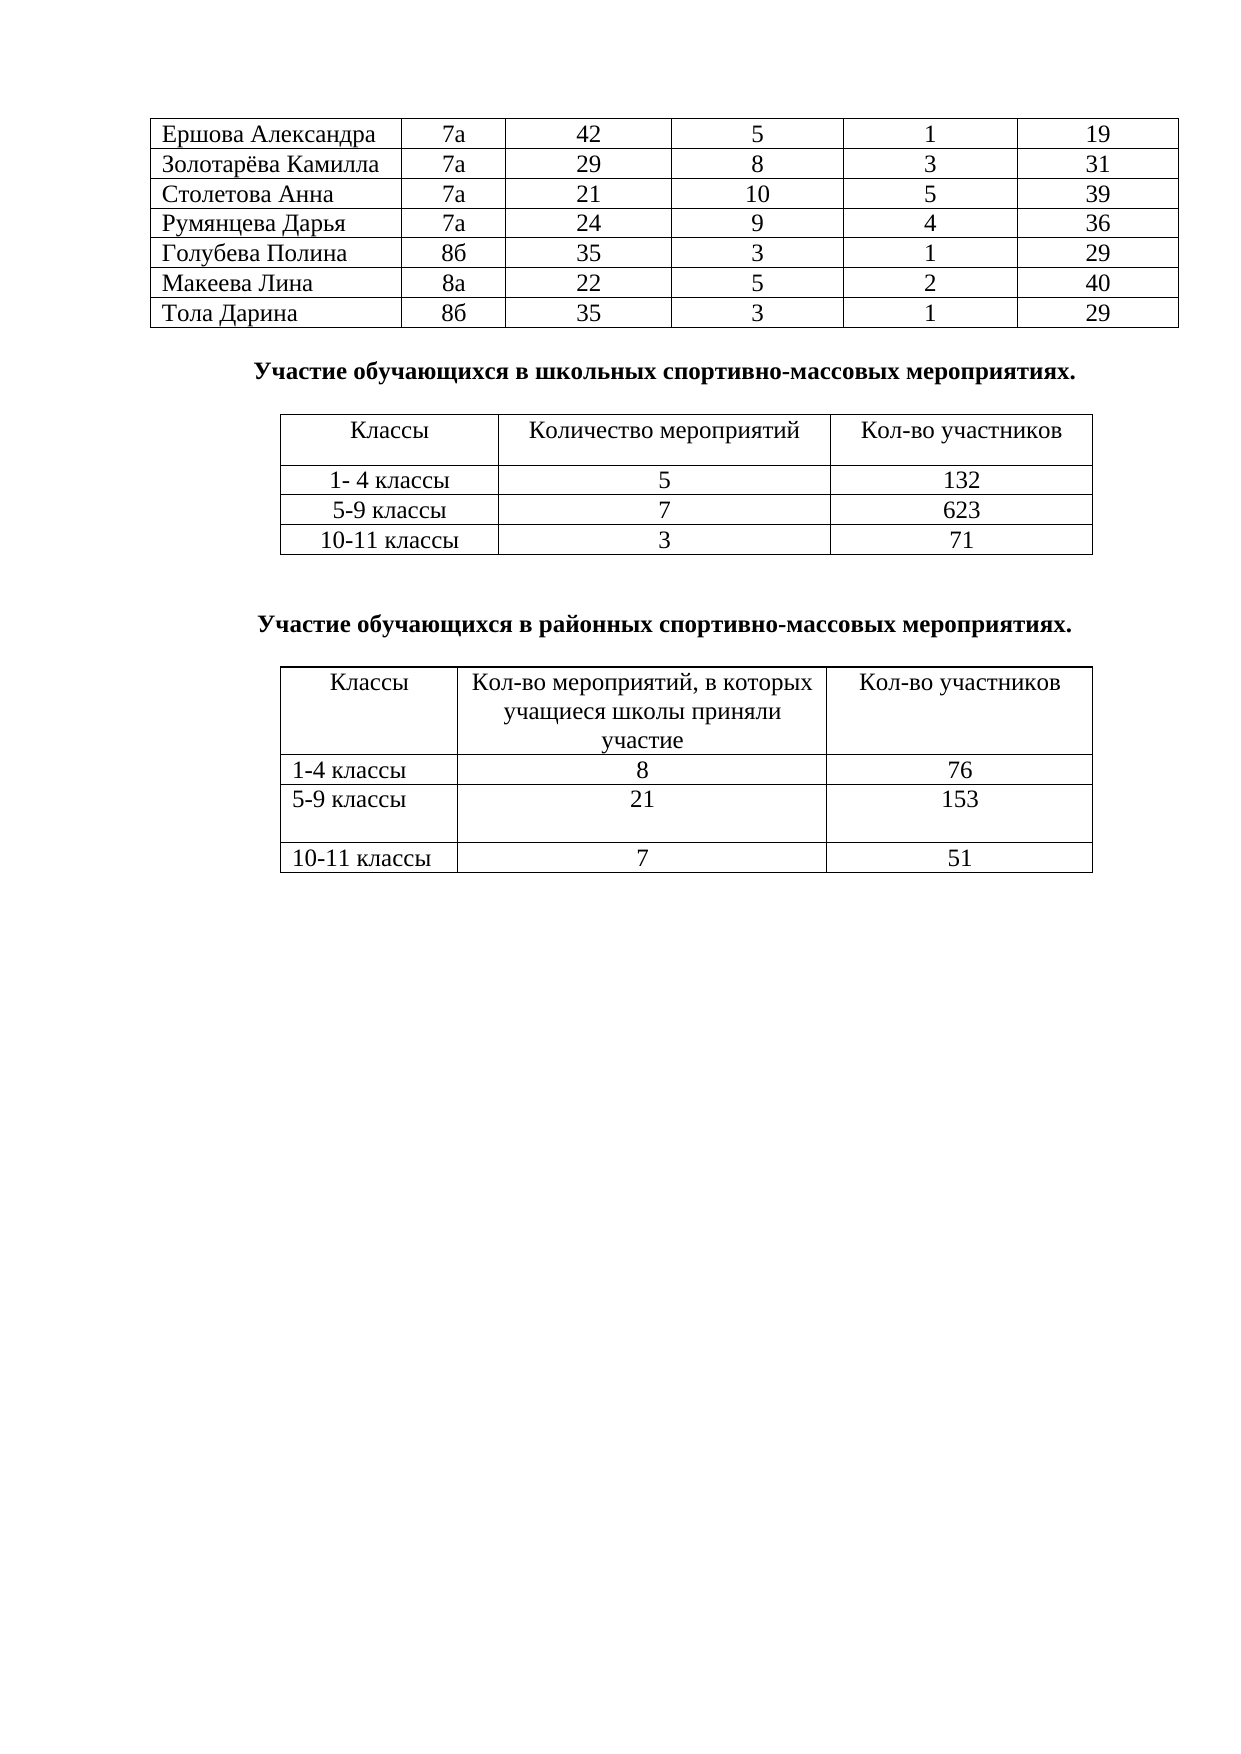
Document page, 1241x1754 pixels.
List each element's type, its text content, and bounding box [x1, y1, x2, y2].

table_cell 29 [1018, 238, 1178, 267]
table_cell 22 [506, 268, 671, 297]
table_cell 10-11 классы [281, 525, 498, 554]
table_cell 36 [1018, 209, 1178, 237]
table_cell Тола Дарина [151, 298, 401, 327]
table_cell 40 [1018, 268, 1178, 297]
table_header Количество мероприятий [499, 415, 830, 464]
table_cell 1- 4 классы [281, 466, 498, 494]
table_cell 5 [672, 268, 843, 297]
table_cell 71 [831, 525, 1092, 554]
table_cell 21 [458, 785, 826, 842]
table_cell Ершова Александра [151, 119, 401, 148]
table_cell 35 [506, 238, 671, 267]
table_cell 1 [844, 298, 1017, 327]
table_header Кол-во участников [827, 668, 1092, 754]
table_cell 1 [844, 119, 1017, 148]
table_cell 51 [827, 843, 1092, 872]
table_cell 8 [672, 149, 843, 178]
table_cell 8а [402, 268, 505, 297]
table_cell 10-11 классы [281, 843, 457, 872]
table_cell 132 [831, 466, 1092, 494]
table_header Кол-во участников [831, 415, 1092, 464]
table_cell 31 [1018, 149, 1178, 178]
table_cell 4 [844, 209, 1017, 237]
table_cell 29 [506, 149, 671, 178]
table_cell 8б [402, 238, 505, 267]
text Участие обучающихся в районных спортивно-массовых мероприятиях. [177, 609, 1152, 638]
table_cell 623 [831, 495, 1092, 524]
table_cell 19 [1018, 119, 1178, 148]
table_cell 7а [402, 209, 505, 237]
table_cell 35 [506, 298, 671, 327]
table_cell 5 [672, 119, 843, 148]
table_cell 21 [506, 179, 671, 207]
table_cell 3 [672, 238, 843, 267]
table_cell 9 [672, 209, 843, 237]
table_cell 7а [402, 179, 505, 207]
table_cell 2 [844, 268, 1017, 297]
table_cell Столетова Анна [151, 179, 401, 207]
table_cell 5-9 классы [281, 495, 498, 524]
text Участие обучающихся в школьных спортивно-массовых мероприятиях. [177, 356, 1152, 385]
table_cell 3 [499, 525, 830, 554]
table_cell 24 [506, 209, 671, 237]
table_cell 5 [499, 466, 830, 494]
table_cell 10 [672, 179, 843, 207]
table_cell 8 [458, 755, 826, 783]
table_cell 8б [402, 298, 505, 327]
table_cell 7а [402, 119, 505, 148]
table_cell 7 [499, 495, 830, 524]
table_header Кол-во мероприятий, в которых учащиеся школы приняли участие [458, 668, 826, 754]
table_cell 5-9 классы [281, 785, 457, 842]
table_cell 42 [506, 119, 671, 148]
table_cell 5 [844, 179, 1017, 207]
table_cell 153 [827, 785, 1092, 842]
table_cell Макеева Лина [151, 268, 401, 297]
table_cell 1-4 классы [281, 755, 457, 783]
table_header Классы [281, 415, 498, 464]
table_cell Румянцева Дарья [151, 209, 401, 237]
table_cell 39 [1018, 179, 1178, 207]
table_cell 7а [402, 149, 505, 178]
table_cell 1 [844, 238, 1017, 267]
table_header Классы [281, 668, 457, 754]
table_cell Золотарёва Камилла [151, 149, 401, 178]
table_cell Голубева Полина [151, 238, 401, 267]
table_cell 7 [458, 843, 826, 872]
table_cell 3 [672, 298, 843, 327]
table_cell 29 [1018, 298, 1178, 327]
table_cell 76 [827, 755, 1092, 783]
table_cell 3 [844, 149, 1017, 178]
